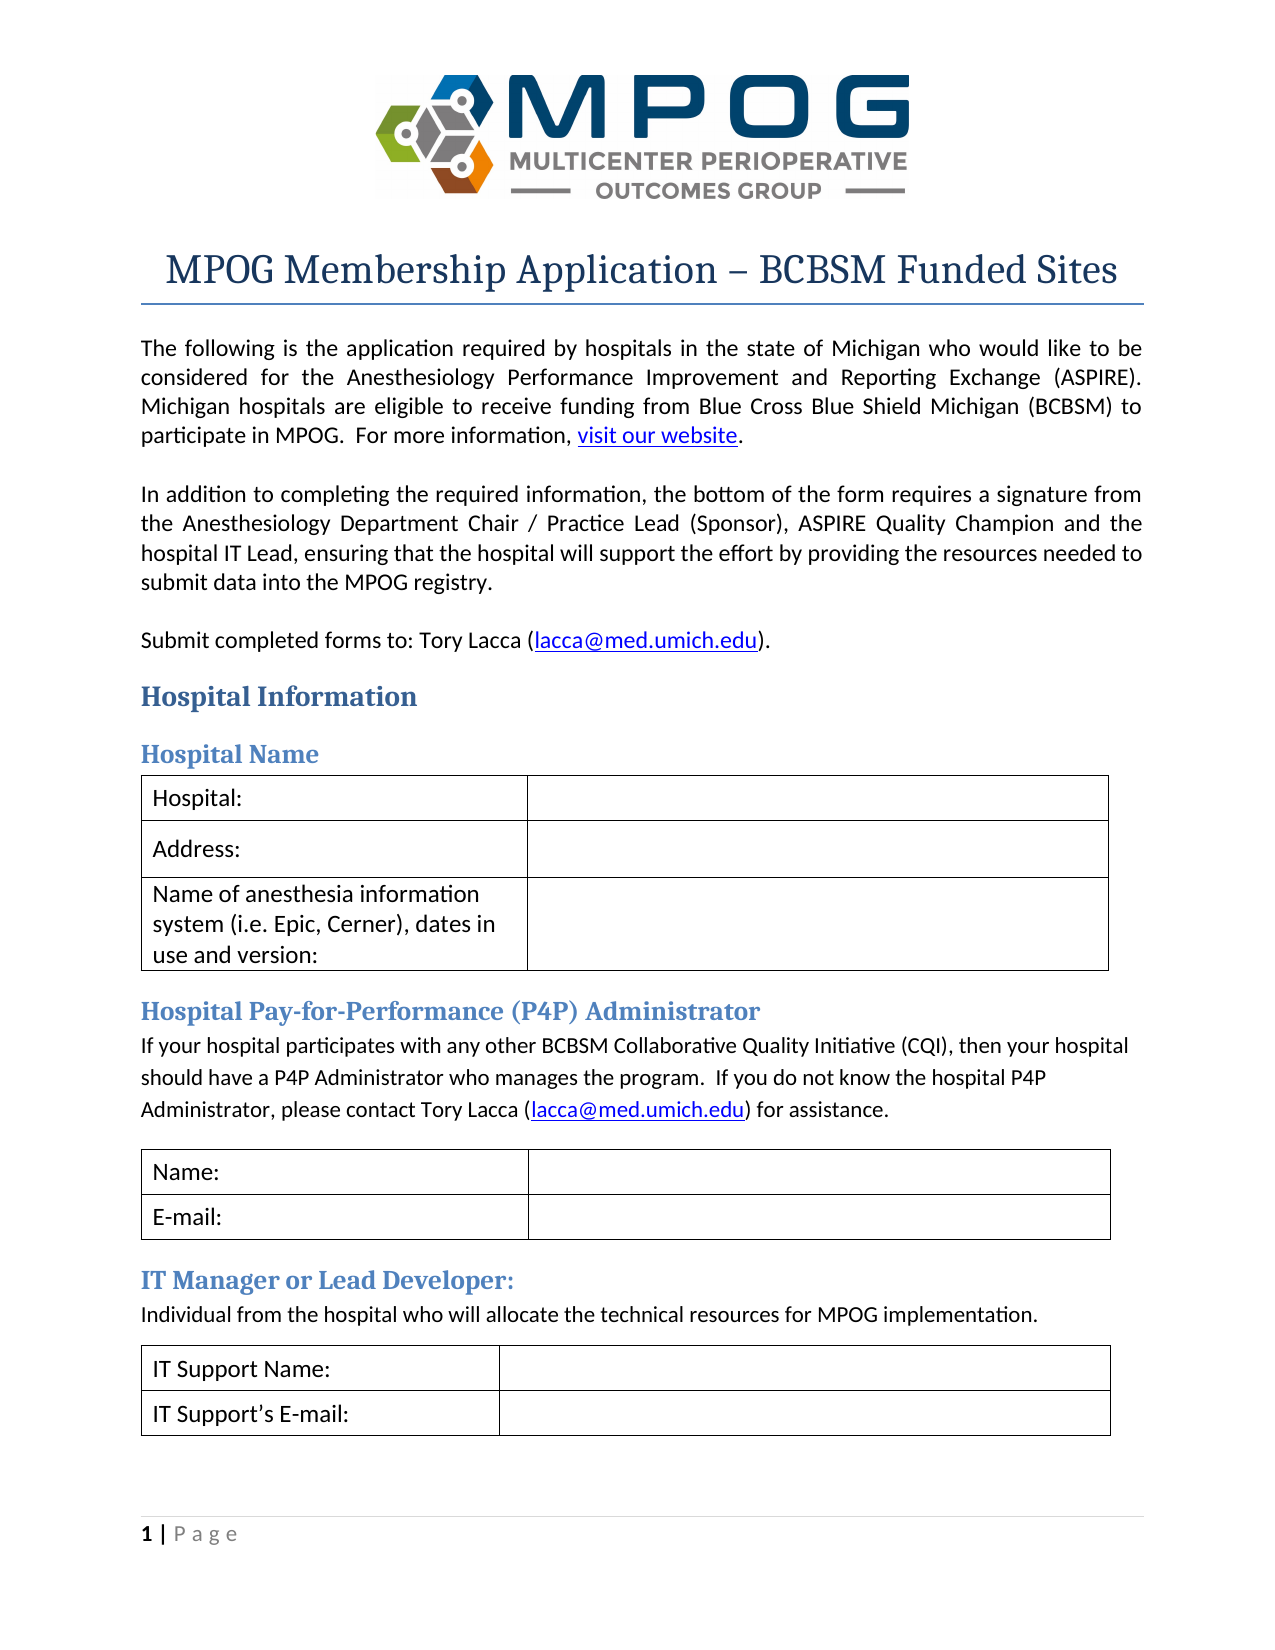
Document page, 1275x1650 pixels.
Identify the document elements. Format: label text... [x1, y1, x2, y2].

table_cell [528, 878, 1108, 969]
table_cell Name of anesthesia information system (i.e. Epic, Cerner), dates in use and version: [142, 878, 527, 969]
text The following is the application required by hospitals in the state of Michigan who would like to be considered for the Anesthesiology Performance Improvement and Reporting Exchange (ASPIRE). Michigan hospitals are eligible to receive funding from Blue Cross Blue Shield Michigan (BCBSM) to participate in MPOG. For more information, visit our website. [141, 333, 1144, 450]
table_cell [528, 821, 1108, 877]
text Individual from the hospital who will allocate the technical resources for MPOG implementation. [141, 1300, 1144, 1328]
table_header [529, 1150, 1110, 1194]
table_header [500, 1346, 1110, 1390]
picture [375, 75, 909, 199]
table_header [528, 776, 1108, 820]
table_cell IT Support’s E-mail: [142, 1391, 499, 1435]
subtitle Hospital Name [141, 739, 1144, 770]
text In addition to completing the required information, the bottom of the form requires a signature from the Anesthesiology Department Chair / Practice Lead (Sponsor), ASPIRE Quality Champion and the hospital IT Lead, ensuring that the hospital will support the effort by providing the resources needed to submit data into the MPOG registry. [141, 479, 1144, 596]
table_header Hospital: [142, 776, 527, 820]
subtitle IT Manager or Lead Developer: [141, 1265, 1144, 1296]
subtitle Hospital Information [141, 680, 1144, 713]
table_header IT Support Name: [142, 1346, 499, 1390]
subtitle Hospital Pay-for-Performance (P4P) Administrator [141, 996, 1144, 1027]
table_cell E-mail: [142, 1195, 528, 1239]
table_cell Address: [142, 821, 527, 877]
text If your hospital participates with any other BCBSM Collaborative Quality Initiative (CQI), then your hospital should have a P4P Administrator who manages the program. If you do not know the hospital P4P Administrator, please contact Tory Lacca (lacca@med.umich.edu) for assistance. [141, 1031, 1144, 1124]
table_cell [500, 1391, 1110, 1435]
text Submit completed forms to: Tory Lacca (lacca@med.umich.edu). [141, 625, 1144, 655]
table_header Name: [142, 1150, 528, 1194]
table_cell [529, 1195, 1110, 1239]
